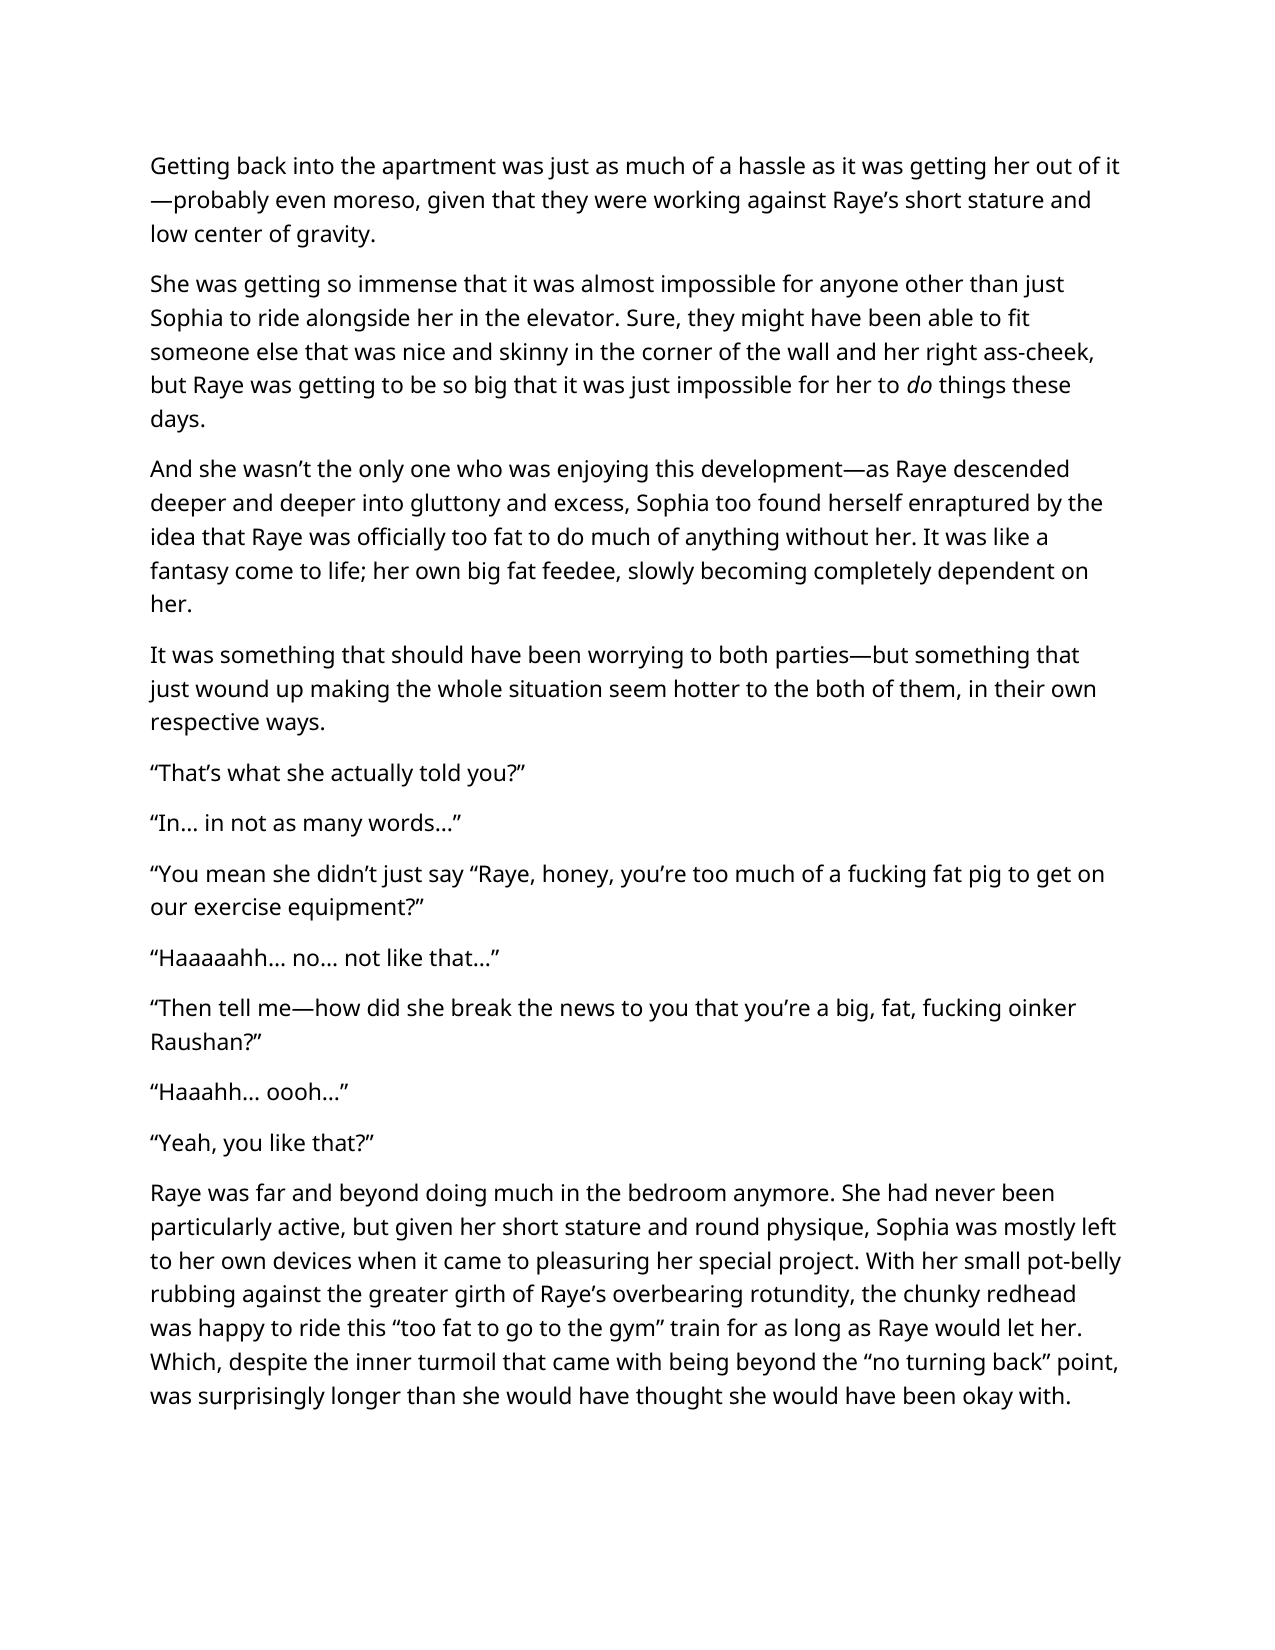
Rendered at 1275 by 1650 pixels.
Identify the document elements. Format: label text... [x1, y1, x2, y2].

text Getting back into the apartment was just as much of a hassle as it was getting her out of it—probably even moreso, given that they were working against Raye’s short stature and low center of gravity. [150, 150, 1125, 249]
text And she wasn’t the only one who was enjoying this development—as Raye descended deeper and deeper into gluttony and excess, Sophia too found herself enraptured by the idea that Raye was officially too fat to do much of anything without her. It was like a fantasy come to life; her own big fat feedee, slowly becoming completely dependent on her. [150, 453, 1125, 619]
text “You mean she didn’t just say “Raye, honey, you’re too much of a fucking fat pig to get on our exercise equipment?” [150, 857, 1125, 922]
text “Yeah, you like that?” [150, 1127, 1125, 1158]
text Raye was far and beyond doing much in the bedroom anymore. She had never been particularly active, but given her short stature and round physique, Sophia was mostly left to her own devices when it came to pleasuring her special project. With her small pot-belly rubbing against the greater girth of Raye’s overbearing rotundity, the chunky redhead was happy to ride this “too fat to go to the gym” train for as long as Raye would let her. Which, despite the inner turmoil that came with being beyond the “no turning back” point, was surprisingly longer than she would have thought she would have been okay with. [150, 1177, 1125, 1411]
text “That’s what she actually told you?” [150, 757, 1125, 788]
text “Haaahh… oooh…” [150, 1076, 1125, 1107]
text It was something that should have been worrying to both parties—but something that just wound up making the whole situation seem hotter to the both of them, in their own respective ways. [150, 639, 1125, 737]
text “Then tell me—how did she break the news to you that you’re a big, fat, fucking oinker Raushan?” [150, 992, 1125, 1057]
text She was getting so immense that it was almost impossible for anyone other than just Sophia to ride alongside her in the elevator. Sure, they might have been able to fit someone else that was nice and skinny in the corner of the wall and her right ass-cheek, but Raye was getting to be so big that it was just impossible for her to do things these days. [150, 268, 1125, 434]
text “In… in not as many words…” [150, 807, 1125, 838]
text “Haaaaahh… no… not like that…” [150, 942, 1125, 973]
